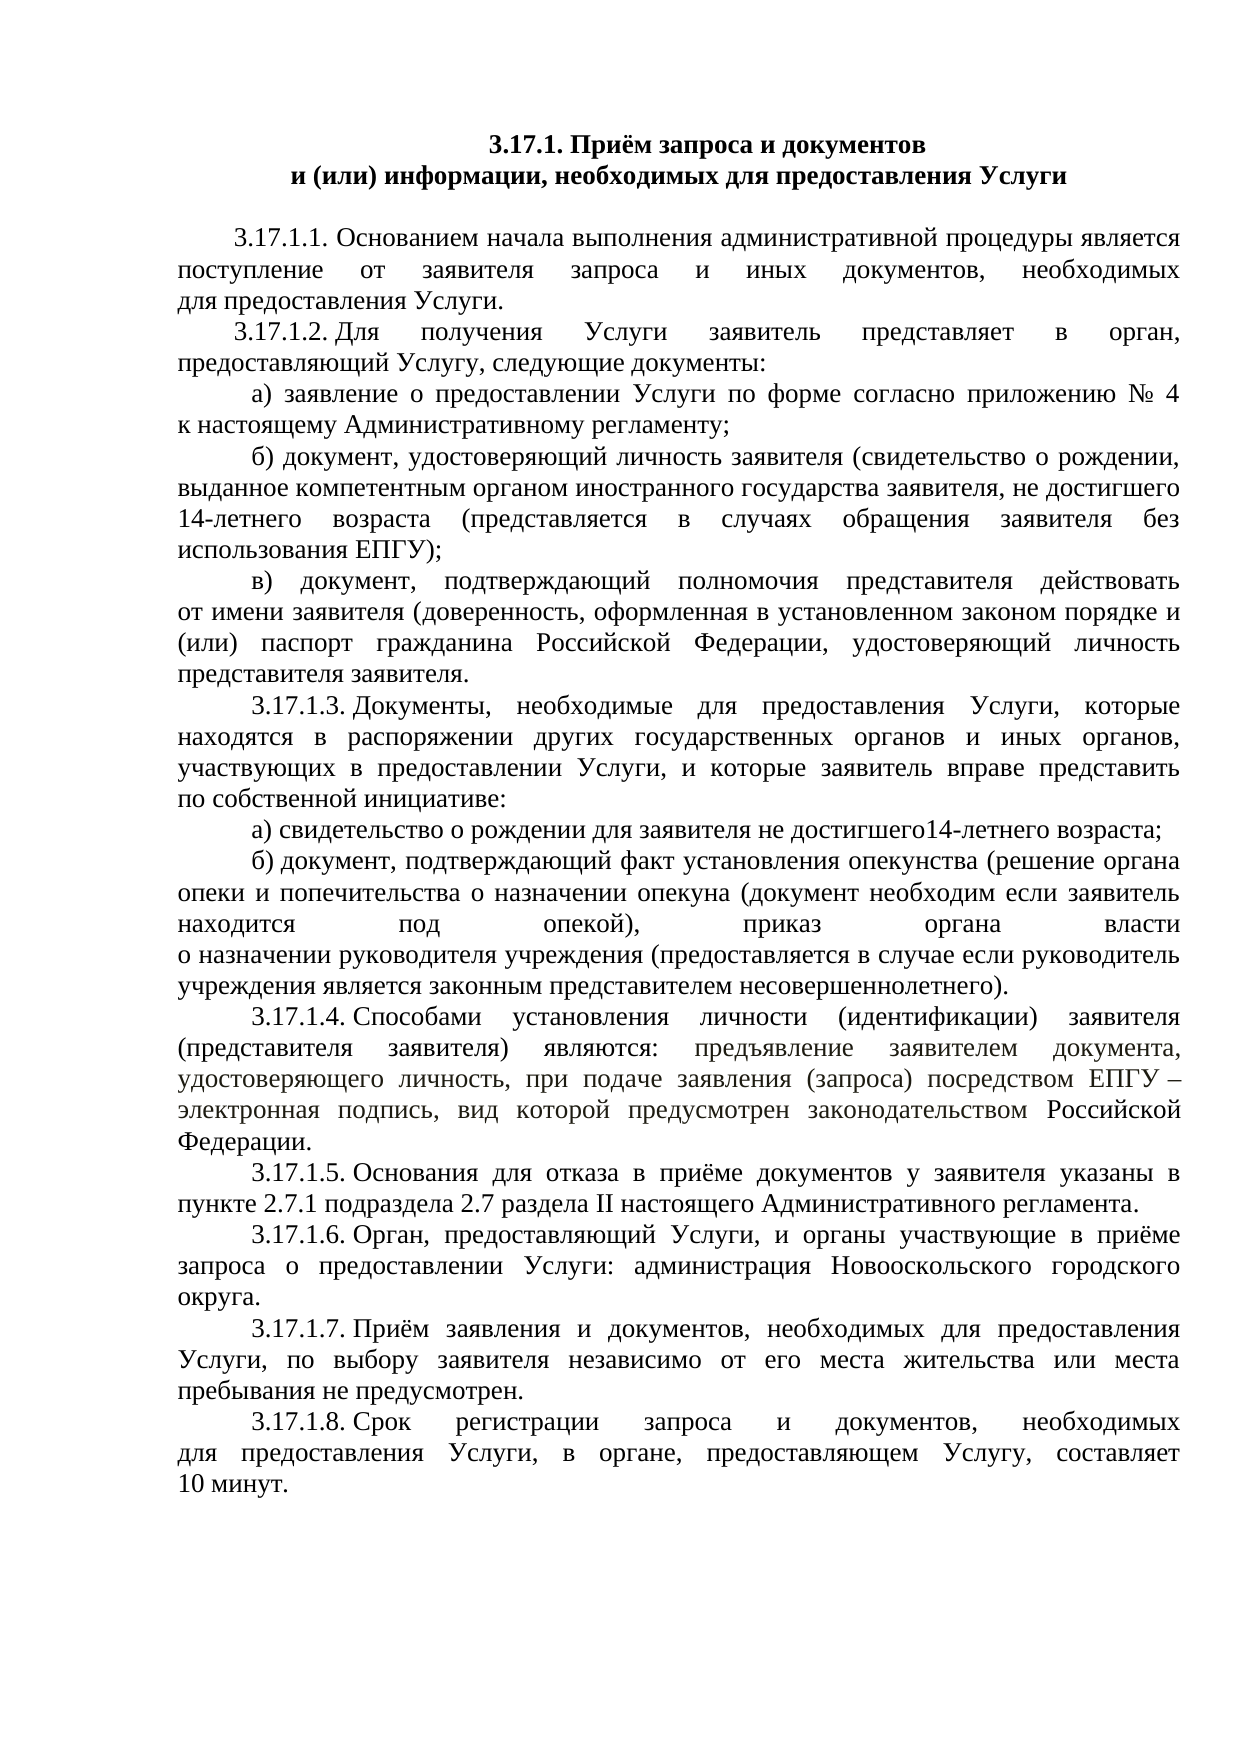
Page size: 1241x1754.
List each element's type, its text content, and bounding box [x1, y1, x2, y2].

text 3.17.1.4. Способами установления личности (идентификации) заявителя (представителя заявителя) являются: предъявление заявителем документа, удостоверяющего личность, при подаче заявления (запроса) посредством ЕПГУ – электронная подпись, вид которой предусмотрен законодательством Российской Федерации. [177, 1000, 1181, 1156]
text 3.17.1.8. Срок регистрации запроса и документов, необходимых для предоставления Услуги, в органе, предоставляющем Услугу, составляет 10 минут. [177, 1405, 1181, 1498]
text а) свидетельство о рождении для заявителя не достигшего14-летнего возраста; [177, 813, 1181, 844]
text 3.17.1.2. Для получения Услуги заявитель представляет в орган, предоставляющий Услугу, следующие документы: [177, 315, 1181, 377]
text 3.17.1.1. Основанием начала выполнения административной процедуры является поступление от заявителя запроса и иных документов, необходимых для предоставления Услуги. [177, 222, 1181, 315]
text а) заявление о предоставлении Услуги по форме согласно приложению № 4 к настоящему Административному регламенту; [177, 377, 1181, 439]
text 3.17.1.7. Приём заявления и документов, необходимых для предоставления Услуги, по выбору заявителя независимо от его места жительства или места пребывания не предусмотрен. [177, 1312, 1181, 1405]
text 3.17.1.3. Документы, необходимые для предоставления Услуги, которые находятся в распоряжении других государственных органов и иных органов, участвующих в предоставлении Услуги, и которые заявитель вправе представить по собственной инициативе: [177, 689, 1181, 813]
text 3.17.1.5. Основания для отказа в приёме документов у заявителя указаны в пункте 2.7.1 подраздела 2.7 раздела II настоящего Административного регламента. [177, 1156, 1181, 1218]
text 3.17.1. Приём запроса и документов и (или) информации, необходимых для предоставления Услуги [177, 128, 1181, 190]
text б) документ, подтверждающий факт установления опекунства (решение органа опеки и попечительства о назначении опекуна (документ необходим если заявитель находится под опекой), приказ органа власти о назначении руководителя учреждения (предоставляется в случае если руководитель учреждения является законным представителем несовершеннолетнего). [177, 844, 1181, 1000]
text в) документ, подтверждающий полномочия представителя действовать от имени заявителя (доверенность, оформленная в установленном законом порядке и (или) паспорт гражданина Российской Федерации, удостоверяющий личность представителя заявителя. [177, 564, 1181, 689]
text 3.17.1.6. Орган, предоставляющий Услуги, и органы участвующие в приёме запроса о предоставлении Услуги: администрация Новооскольского городского округа. [177, 1218, 1181, 1312]
text б) документ, удостоверяющий личность заявителя (свидетельство о рождении, выданное компетентным органом иностранного государства заявителя, не достигшего 14-летнего возраста (представляется в случаях обращения заявителя без использования ЕПГУ); [177, 439, 1181, 564]
